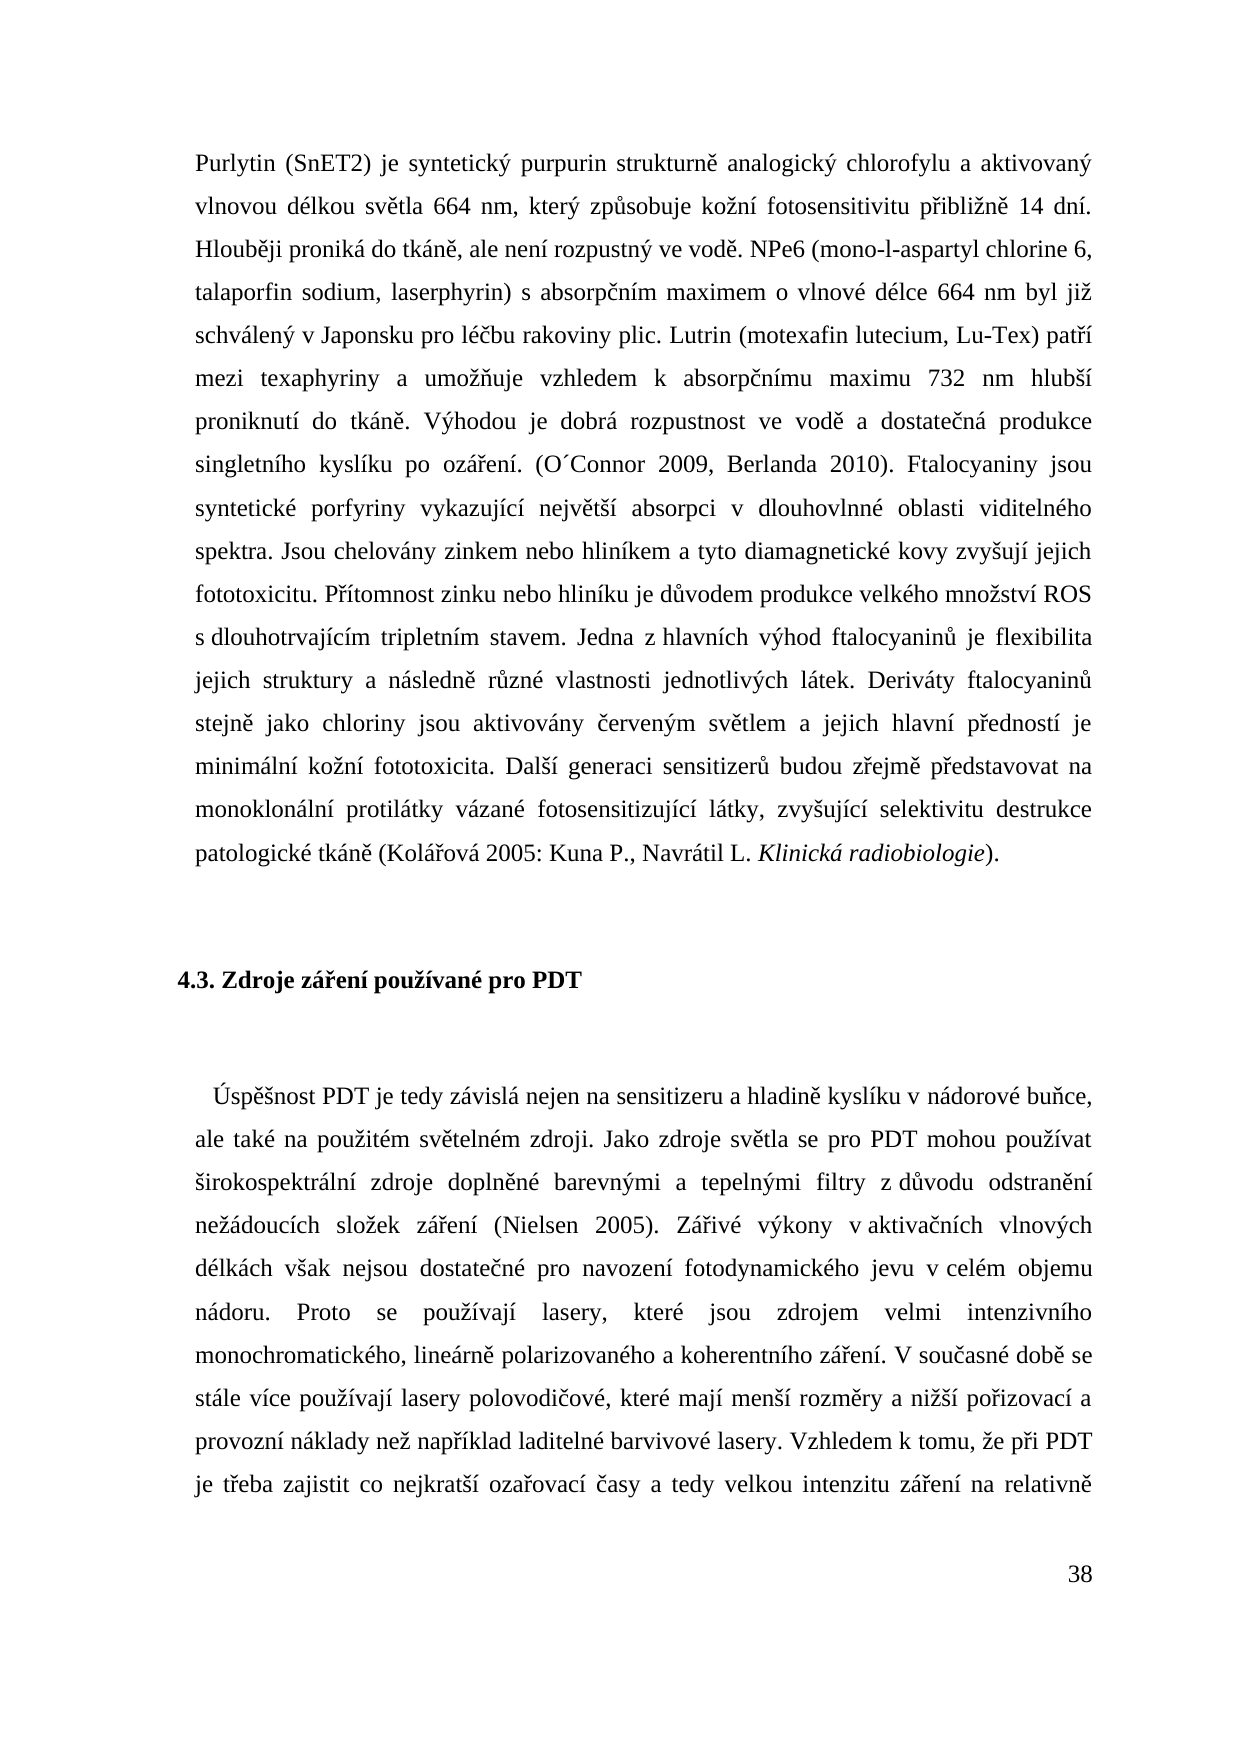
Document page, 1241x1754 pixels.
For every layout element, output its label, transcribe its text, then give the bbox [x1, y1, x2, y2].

subtitle 4.3. Zdroje záření používané pro PDT [153, 966, 1093, 994]
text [195, 148, 1093, 866]
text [195, 1081, 1093, 1498]
